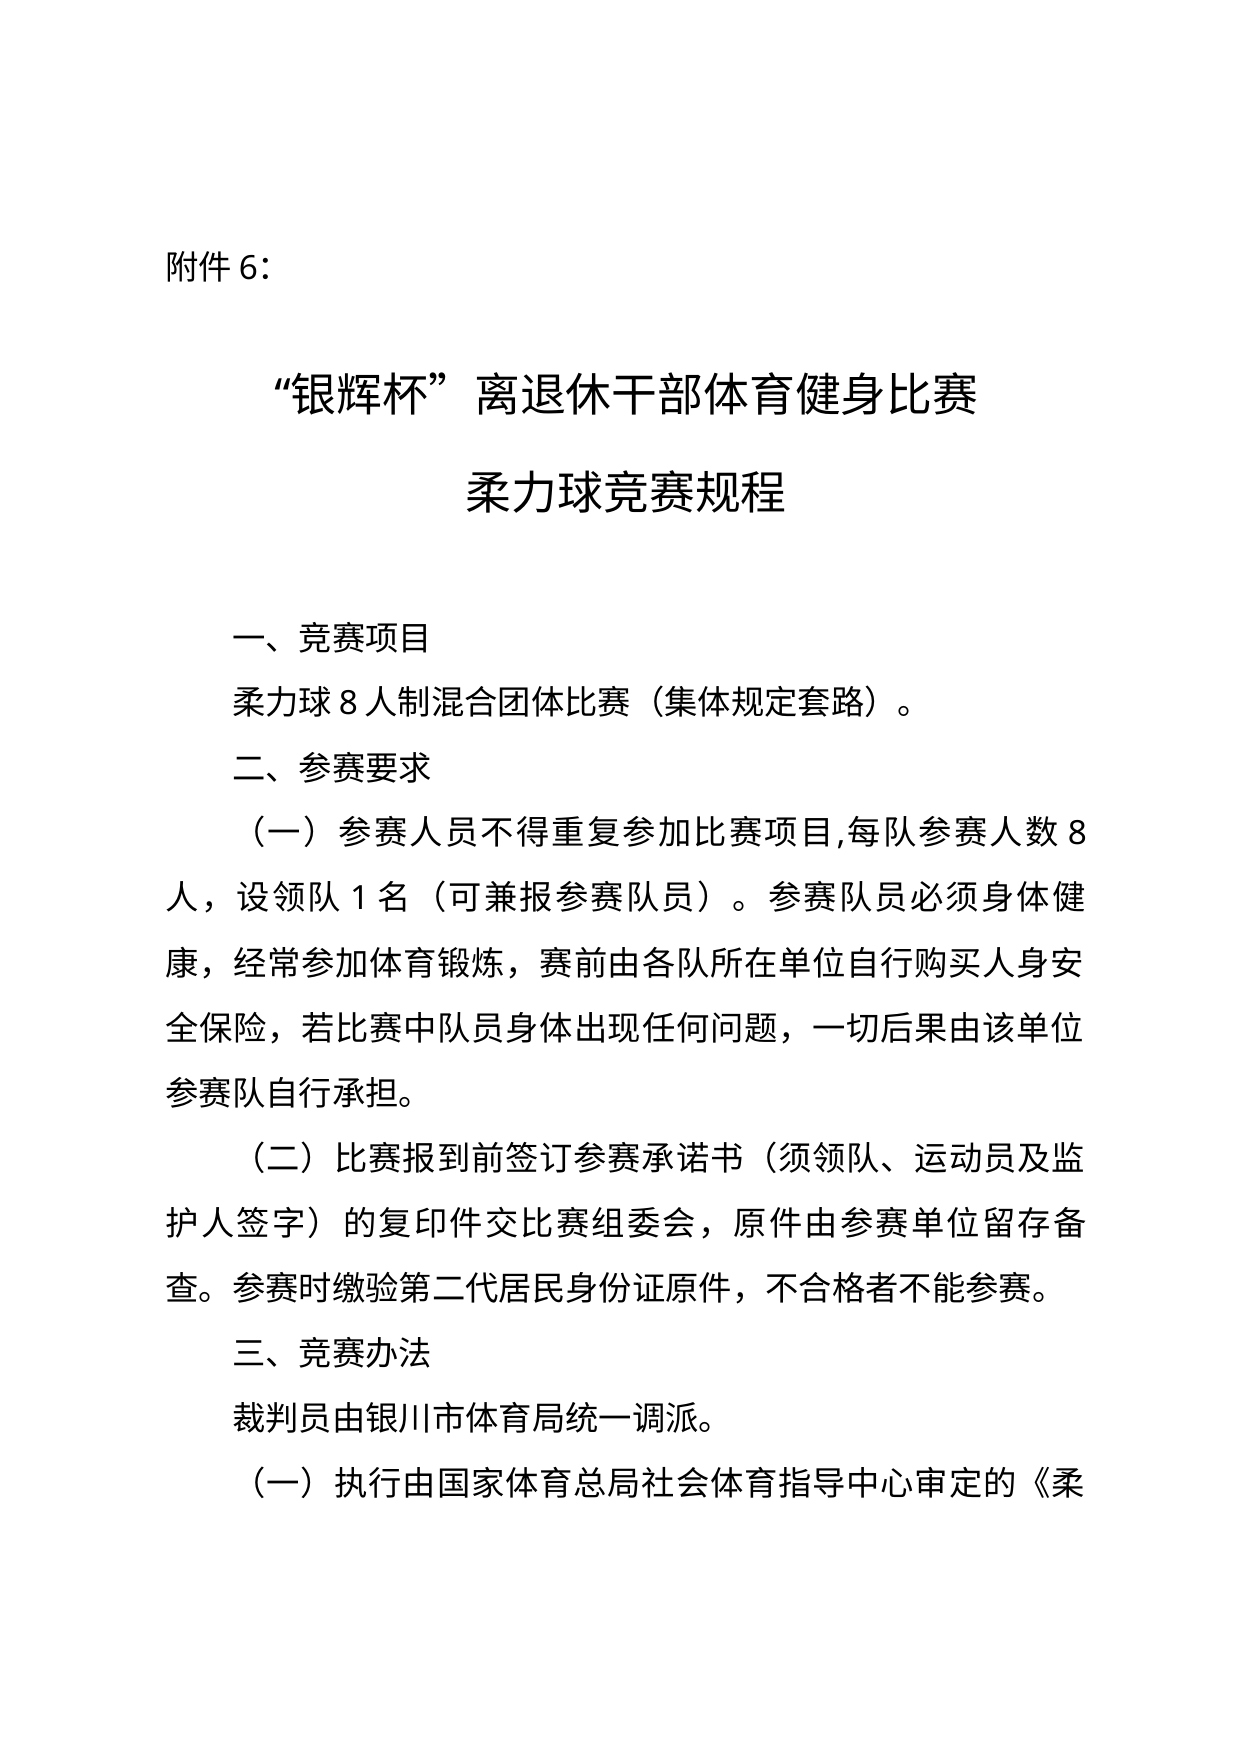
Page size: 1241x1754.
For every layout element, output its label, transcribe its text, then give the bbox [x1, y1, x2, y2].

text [165, 1448, 1087, 1513]
text （一）参赛人员不得重复参加比赛项目,每队参赛人数8人，设领队1名（可兼报参赛队员）。参赛队员必须身体健康，经常参加体育锻炼，赛前由各队所在单位自行购买人身安全保险，若比赛中队员身体出现任何问题，一切后果由该单位参赛队自行承担。 [165, 798, 1087, 1123]
text 裁判员由银川市体育局统一调派。 [165, 1383, 1087, 1448]
text 柔力球竞赛规程 [165, 440, 1087, 538]
text 三、竞赛办法 [232, 1318, 1087, 1383]
text 二、参赛要求 [232, 733, 1087, 798]
text （二）比赛报到前签订参赛承诺书（须领队、运动员及监护人签字）的复印件交比赛组委会，原件由参赛单位留存备查。参赛时缴验第二代居民身份证原件，不合格者不能参赛。 [165, 1123, 1087, 1318]
text 一、竞赛项目 [232, 603, 1087, 668]
text 柔力球8人制混合团体比赛（集体规定套路）。 [165, 668, 1087, 733]
text “银辉杯”离退休干部体育健身比赛 [165, 343, 1087, 440]
text 附件6： [165, 233, 1087, 298]
